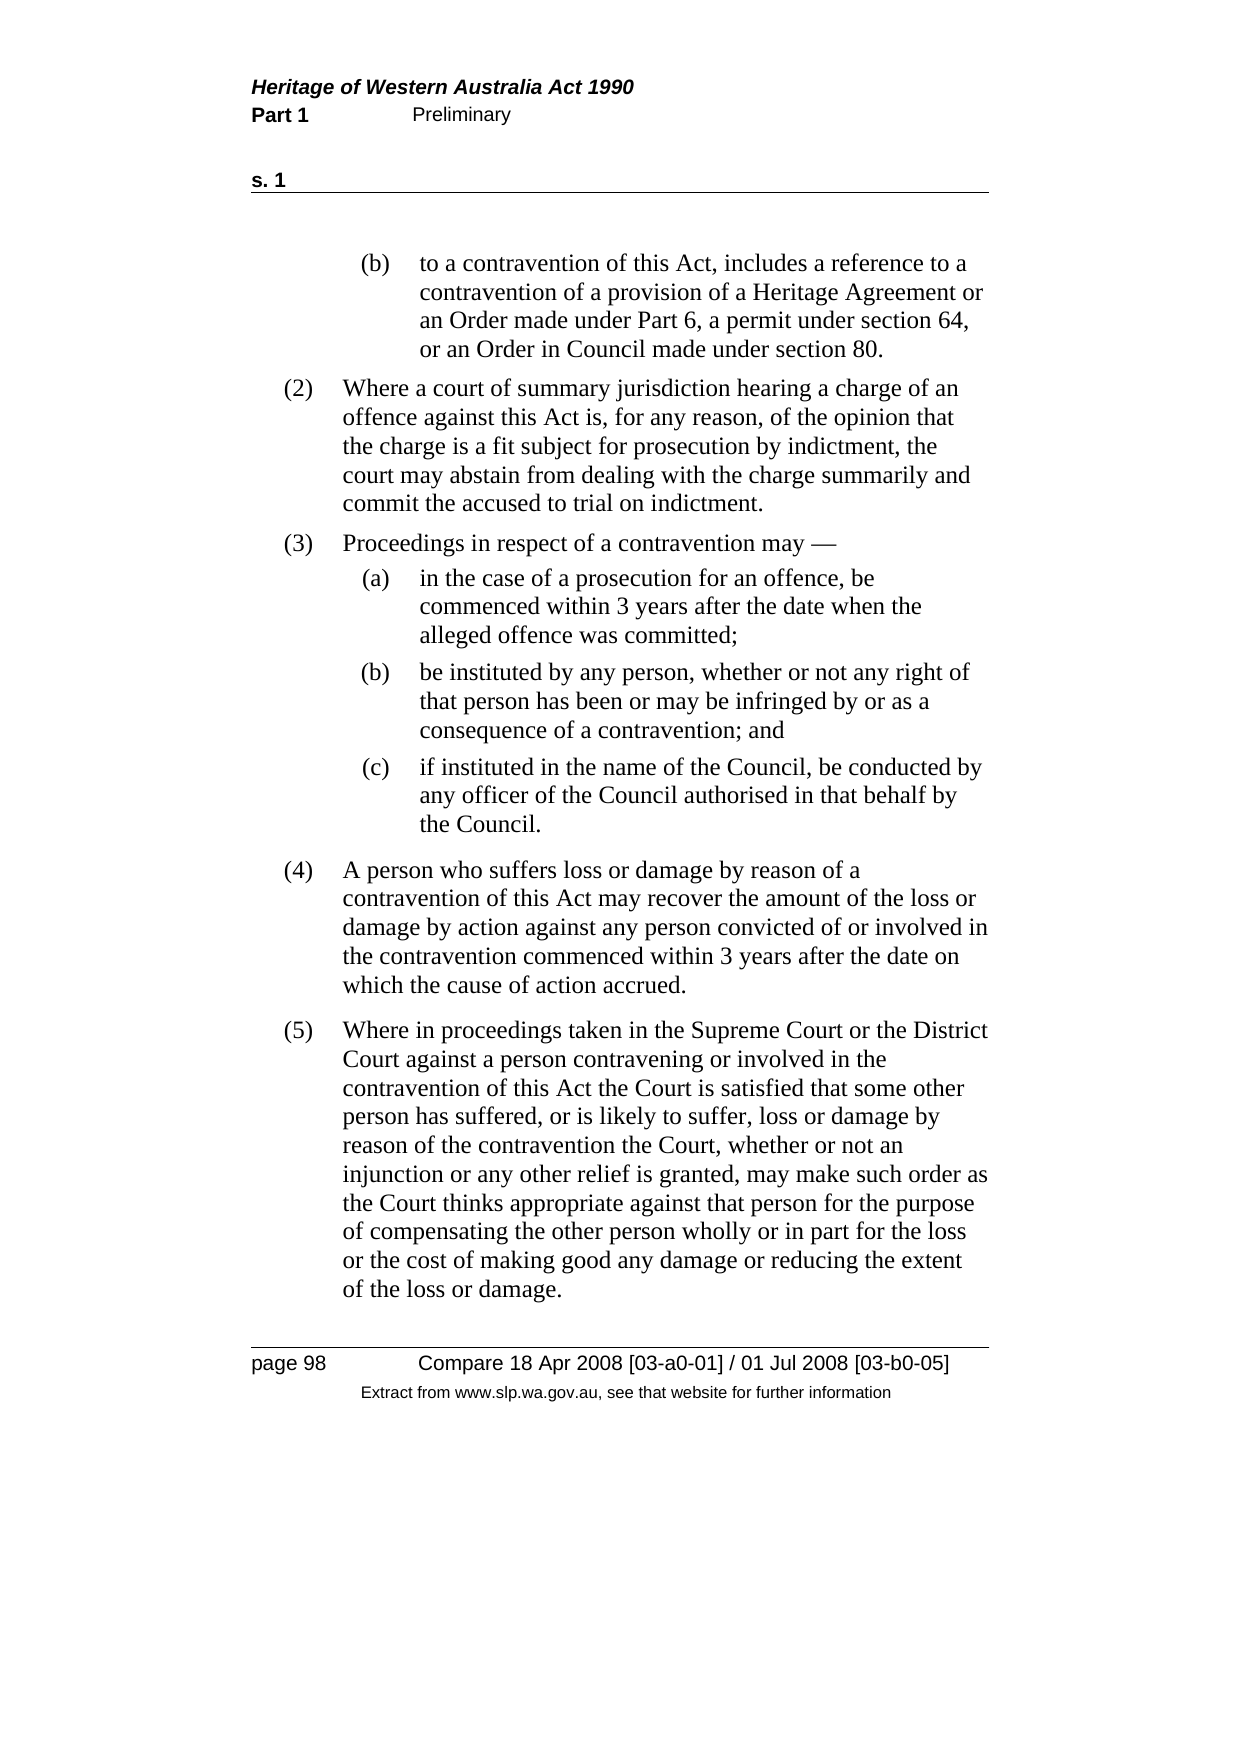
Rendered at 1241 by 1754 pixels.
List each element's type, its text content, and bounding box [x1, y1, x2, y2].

text (b) be instituted by any person, whether or not any right of that person has been or may be infringed by or as a consequence of a contravention; and [251, 657, 989, 743]
text (5) Where in proceedings taken in the Supreme Court or the District Court against a person contravening or involved in the contravention of this Act the Court is satisfied that some other person has suffered, or is likely to suffer, loss or damage by reason of the contravention the Court, whether or not an injunction or any other relief is granted, may make such order as the Court thinks appropriate against that person for the purpose of compensating the other person wholly or in part for the loss or the cost of making good any damage or reducing the extent of the loss or damage. [251, 1015, 989, 1303]
text (4) A person who suffers loss or damage by reason of a contravention of this Act may recover the amount of the loss or damage by action against any person convicted of or involved in the contravention commenced within 3 years after the date on which the cause of action accrued. [251, 855, 989, 998]
text (2) Where a court of summary jurisdiction hearing a charge of an offence against this Act is, for any reason, of the opinion that the charge is a fit subject for prosecution by indictment, the court may abstain from dealing with the charge summarily and commit the accused to trial on indictment. [251, 373, 989, 517]
text (a) in the case of a prosecution for an offence, be commenced within 3 years after the date when the alleged offence was committed; [251, 563, 989, 649]
text (c) if instituted in the name of the Council, be conducted by any officer of the Council authorised in that behalf by the Council. [251, 752, 989, 838]
text (b) to a contravention of this Act, includes a reference to a contravention of a provision of a Heritage Agreement or an Order made under Part 6, a permit under section 64, or an Order in Council made under section 80. [251, 248, 989, 363]
text (3) Proceedings in respect of a contravention may — [251, 528, 989, 556]
